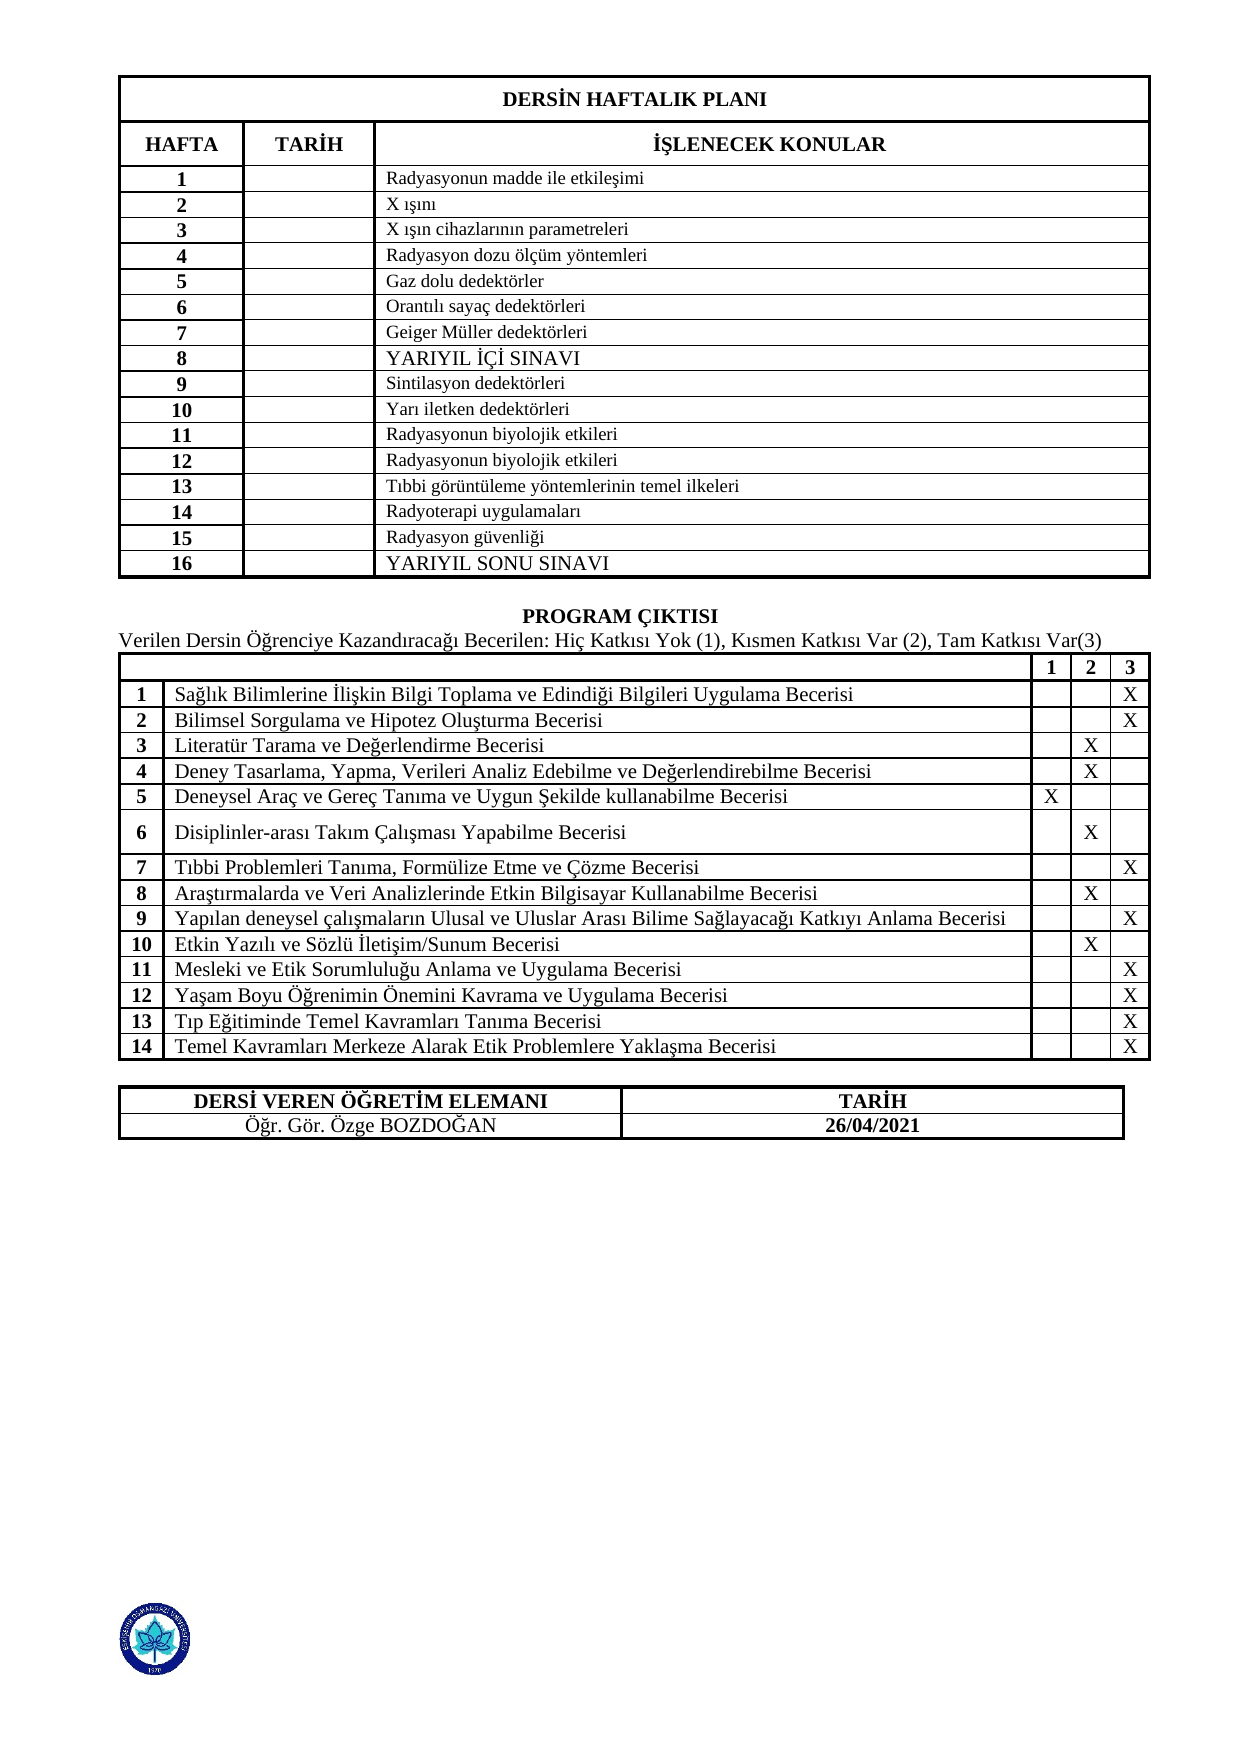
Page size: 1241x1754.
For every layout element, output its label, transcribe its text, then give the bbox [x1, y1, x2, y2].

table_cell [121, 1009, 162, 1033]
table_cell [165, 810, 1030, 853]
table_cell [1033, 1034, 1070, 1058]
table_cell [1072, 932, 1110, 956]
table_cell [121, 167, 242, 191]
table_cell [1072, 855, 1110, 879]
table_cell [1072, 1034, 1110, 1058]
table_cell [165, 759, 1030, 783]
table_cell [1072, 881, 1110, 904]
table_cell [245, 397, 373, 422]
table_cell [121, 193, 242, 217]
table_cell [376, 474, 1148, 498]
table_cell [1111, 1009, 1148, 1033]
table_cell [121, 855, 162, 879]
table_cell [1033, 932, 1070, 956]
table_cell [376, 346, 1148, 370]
text Verilen Dersin Öğrenciye Kazandıracağı Becerilen: Hiç Katkısı Yok (1), Kısmen Katkısı Var (2), Tam Katkısı Var(3) [118, 628, 1122, 652]
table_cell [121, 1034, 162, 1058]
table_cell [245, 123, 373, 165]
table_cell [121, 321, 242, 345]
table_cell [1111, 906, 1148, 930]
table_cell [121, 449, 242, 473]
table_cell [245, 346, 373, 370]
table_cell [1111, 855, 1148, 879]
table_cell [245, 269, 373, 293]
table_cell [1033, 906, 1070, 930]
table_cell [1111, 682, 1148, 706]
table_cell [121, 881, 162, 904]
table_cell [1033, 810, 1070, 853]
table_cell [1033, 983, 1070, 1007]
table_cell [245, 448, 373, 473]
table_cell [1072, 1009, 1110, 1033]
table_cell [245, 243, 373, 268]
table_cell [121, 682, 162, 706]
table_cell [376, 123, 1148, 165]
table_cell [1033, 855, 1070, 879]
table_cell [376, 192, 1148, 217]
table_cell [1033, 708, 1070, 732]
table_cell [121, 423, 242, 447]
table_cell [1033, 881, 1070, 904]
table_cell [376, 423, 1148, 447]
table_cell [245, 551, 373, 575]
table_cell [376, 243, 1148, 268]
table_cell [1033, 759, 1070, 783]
picture [118, 1600, 191, 1677]
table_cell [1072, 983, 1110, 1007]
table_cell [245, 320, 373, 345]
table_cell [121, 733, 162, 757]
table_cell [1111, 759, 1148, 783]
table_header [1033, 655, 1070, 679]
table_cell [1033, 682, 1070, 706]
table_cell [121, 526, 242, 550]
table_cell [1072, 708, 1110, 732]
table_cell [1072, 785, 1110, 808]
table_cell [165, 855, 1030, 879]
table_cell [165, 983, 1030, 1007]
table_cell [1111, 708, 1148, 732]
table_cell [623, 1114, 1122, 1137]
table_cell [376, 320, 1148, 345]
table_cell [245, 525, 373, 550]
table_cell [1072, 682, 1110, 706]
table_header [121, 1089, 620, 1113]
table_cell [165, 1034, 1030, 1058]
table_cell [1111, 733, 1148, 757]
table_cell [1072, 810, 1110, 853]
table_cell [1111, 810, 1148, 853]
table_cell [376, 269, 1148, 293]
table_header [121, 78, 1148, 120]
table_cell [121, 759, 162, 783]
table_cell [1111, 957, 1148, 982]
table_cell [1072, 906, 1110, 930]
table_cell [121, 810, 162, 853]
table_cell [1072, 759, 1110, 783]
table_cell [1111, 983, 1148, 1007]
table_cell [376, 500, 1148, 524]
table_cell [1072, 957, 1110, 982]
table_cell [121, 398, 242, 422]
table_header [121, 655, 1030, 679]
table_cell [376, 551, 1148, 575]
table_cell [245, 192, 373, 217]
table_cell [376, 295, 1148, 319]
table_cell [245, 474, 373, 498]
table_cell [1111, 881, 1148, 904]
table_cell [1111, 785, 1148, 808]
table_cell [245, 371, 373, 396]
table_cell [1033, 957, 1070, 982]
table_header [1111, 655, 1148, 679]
text PROGRAM ÇIKTISI [118, 603, 1122, 628]
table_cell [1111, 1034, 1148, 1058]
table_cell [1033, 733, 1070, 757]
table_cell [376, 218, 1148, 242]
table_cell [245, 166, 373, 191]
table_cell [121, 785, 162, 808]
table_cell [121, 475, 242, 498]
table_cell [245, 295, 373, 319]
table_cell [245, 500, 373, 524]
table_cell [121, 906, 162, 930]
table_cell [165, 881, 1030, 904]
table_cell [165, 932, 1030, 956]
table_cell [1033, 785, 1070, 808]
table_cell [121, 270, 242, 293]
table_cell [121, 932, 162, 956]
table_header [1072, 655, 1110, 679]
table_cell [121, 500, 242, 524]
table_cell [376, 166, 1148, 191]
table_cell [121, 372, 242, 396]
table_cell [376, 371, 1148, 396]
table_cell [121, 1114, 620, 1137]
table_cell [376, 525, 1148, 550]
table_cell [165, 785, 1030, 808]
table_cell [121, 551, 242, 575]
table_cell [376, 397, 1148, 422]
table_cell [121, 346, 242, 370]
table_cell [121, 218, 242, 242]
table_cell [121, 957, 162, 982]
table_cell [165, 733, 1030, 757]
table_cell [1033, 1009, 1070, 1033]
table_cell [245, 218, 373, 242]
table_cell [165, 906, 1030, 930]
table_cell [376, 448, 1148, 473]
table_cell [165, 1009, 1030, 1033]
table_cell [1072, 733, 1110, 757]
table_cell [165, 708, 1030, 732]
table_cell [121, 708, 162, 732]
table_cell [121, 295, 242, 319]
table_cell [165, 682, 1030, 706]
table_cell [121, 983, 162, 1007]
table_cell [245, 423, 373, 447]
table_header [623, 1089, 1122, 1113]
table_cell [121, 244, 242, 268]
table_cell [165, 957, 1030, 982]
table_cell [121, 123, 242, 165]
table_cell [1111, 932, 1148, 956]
